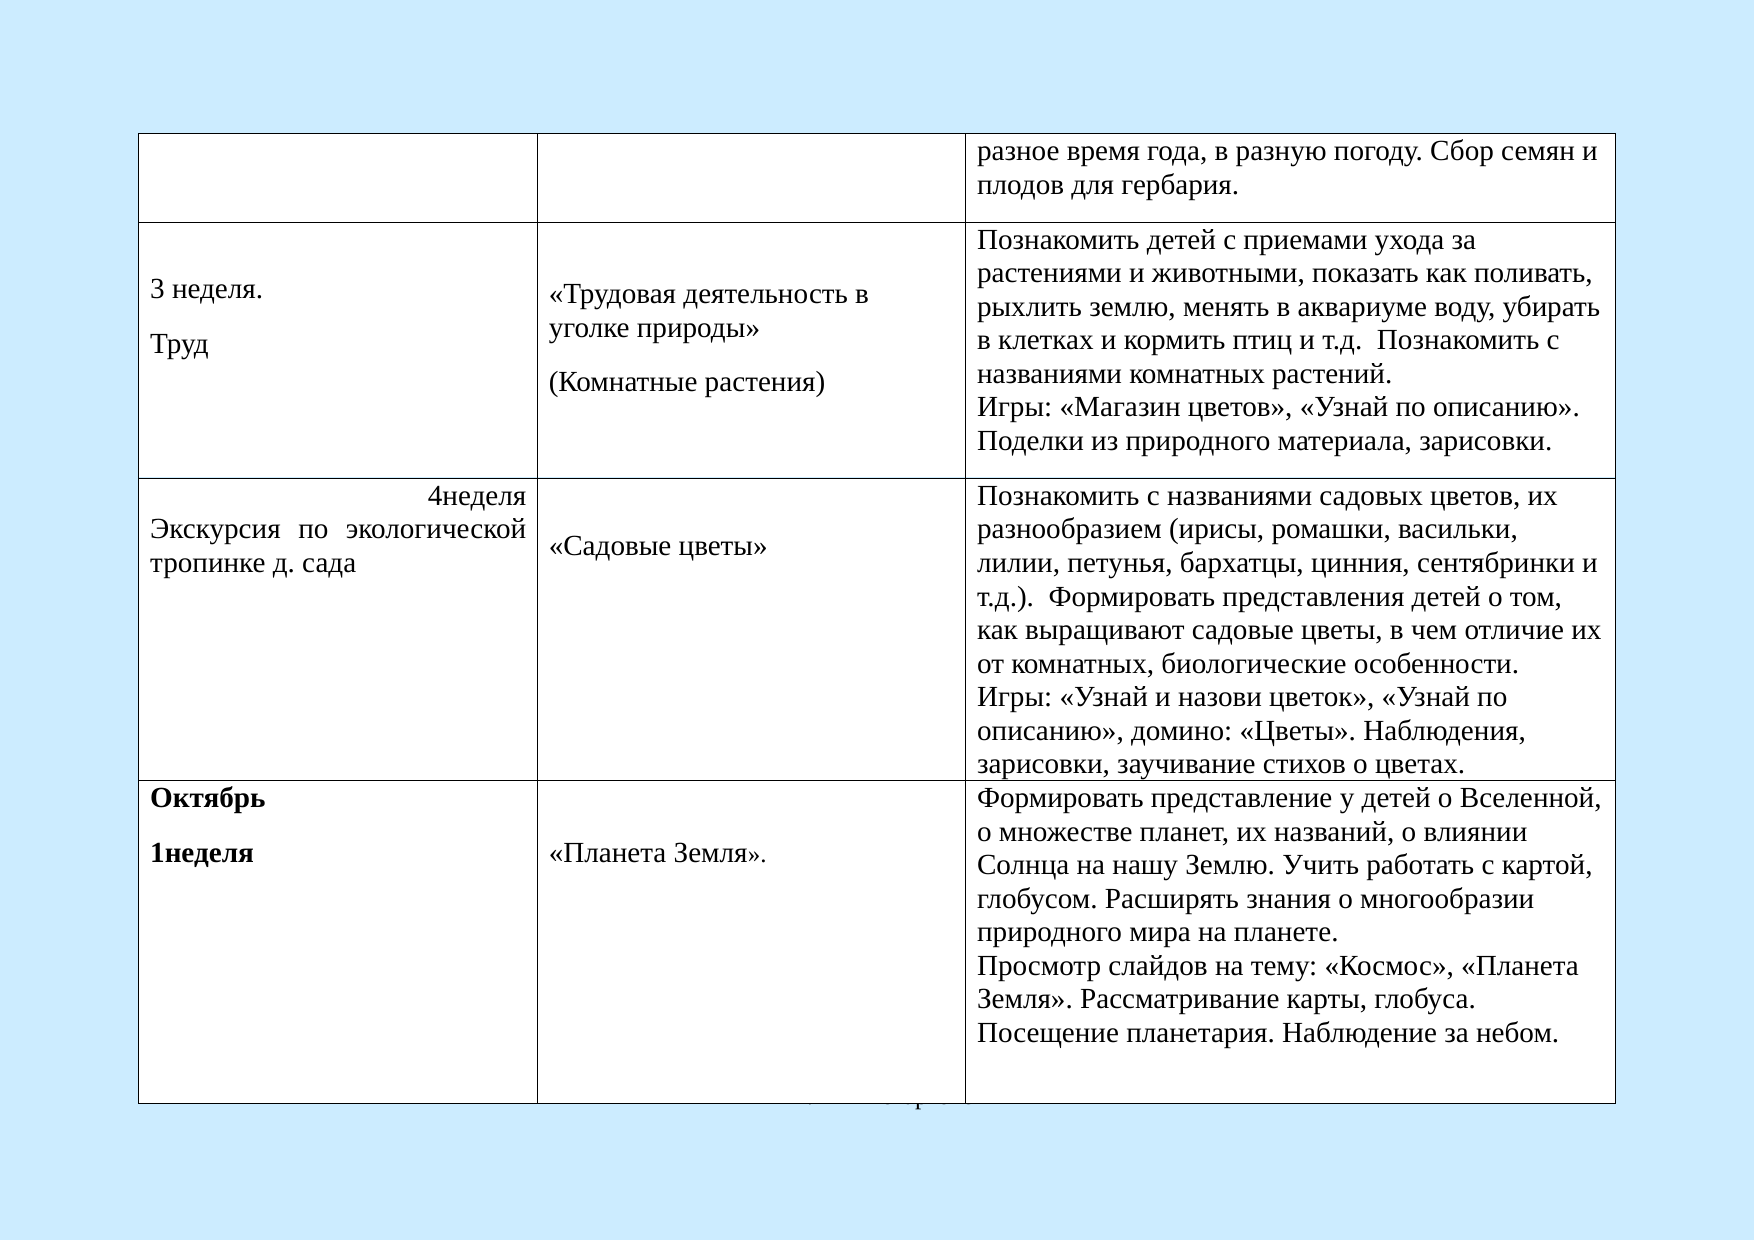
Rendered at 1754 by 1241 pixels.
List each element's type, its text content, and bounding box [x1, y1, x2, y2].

table_cell «Трудовая деятельность в уголке природы» (Комнатные растения) [538, 223, 965, 477]
table_cell 3 неделя. Труд [139, 223, 537, 477]
table_cell Октябрь 1неделя [139, 781, 537, 1103]
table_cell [139, 134, 537, 221]
table_cell Познакомить с названиями садовых цветов, их разнообразием (ирисы, ромашки, васильки, лилии, петунья, бархатцы, цинния, сентябринки и т.д.). Формировать представления детей о том, как выращивают садовые цветы, в чем отличие их от комнатных, биологические особенности. Игры: «Узнай и назови цветок», «Узнай по описанию», домино: «Цветы». Наблюдения, зарисовки, заучивание стихов о цветах. [966, 479, 1615, 780]
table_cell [966, 134, 1615, 221]
table_cell «Садовые цветы» [538, 479, 965, 780]
table_cell Формировать представление у детей о Вселенной, о множестве планет, их названий, о влиянии Солнца на нашу Землю. Учить работать с картой, глобусом. Расширять знания о многообразии природного мира на планете. Просмотр слайдов на тему: «Космос», «Планета Земля». Рассматривание карты, глобуса. Посещение планетария. Наблюдение за небом. [966, 781, 1615, 1103]
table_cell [538, 134, 965, 221]
table_cell «Планета Земля». [538, 781, 965, 1103]
table_cell 4неделя Экскурсия по экологической тропинке д. сада [139, 479, 537, 780]
table_cell Познакомить детей с приемами ухода за растениями и животными, показать как поливать, рыхлить землю, менять в аквариуме воду, убирать в клетках и кормить птиц и т.д. Познакомить с названиями комнатных растений. Игры: «Магазин цветов», «Узнай по описанию». Поделки из природного материала, зарисовки. [966, 223, 1615, 477]
